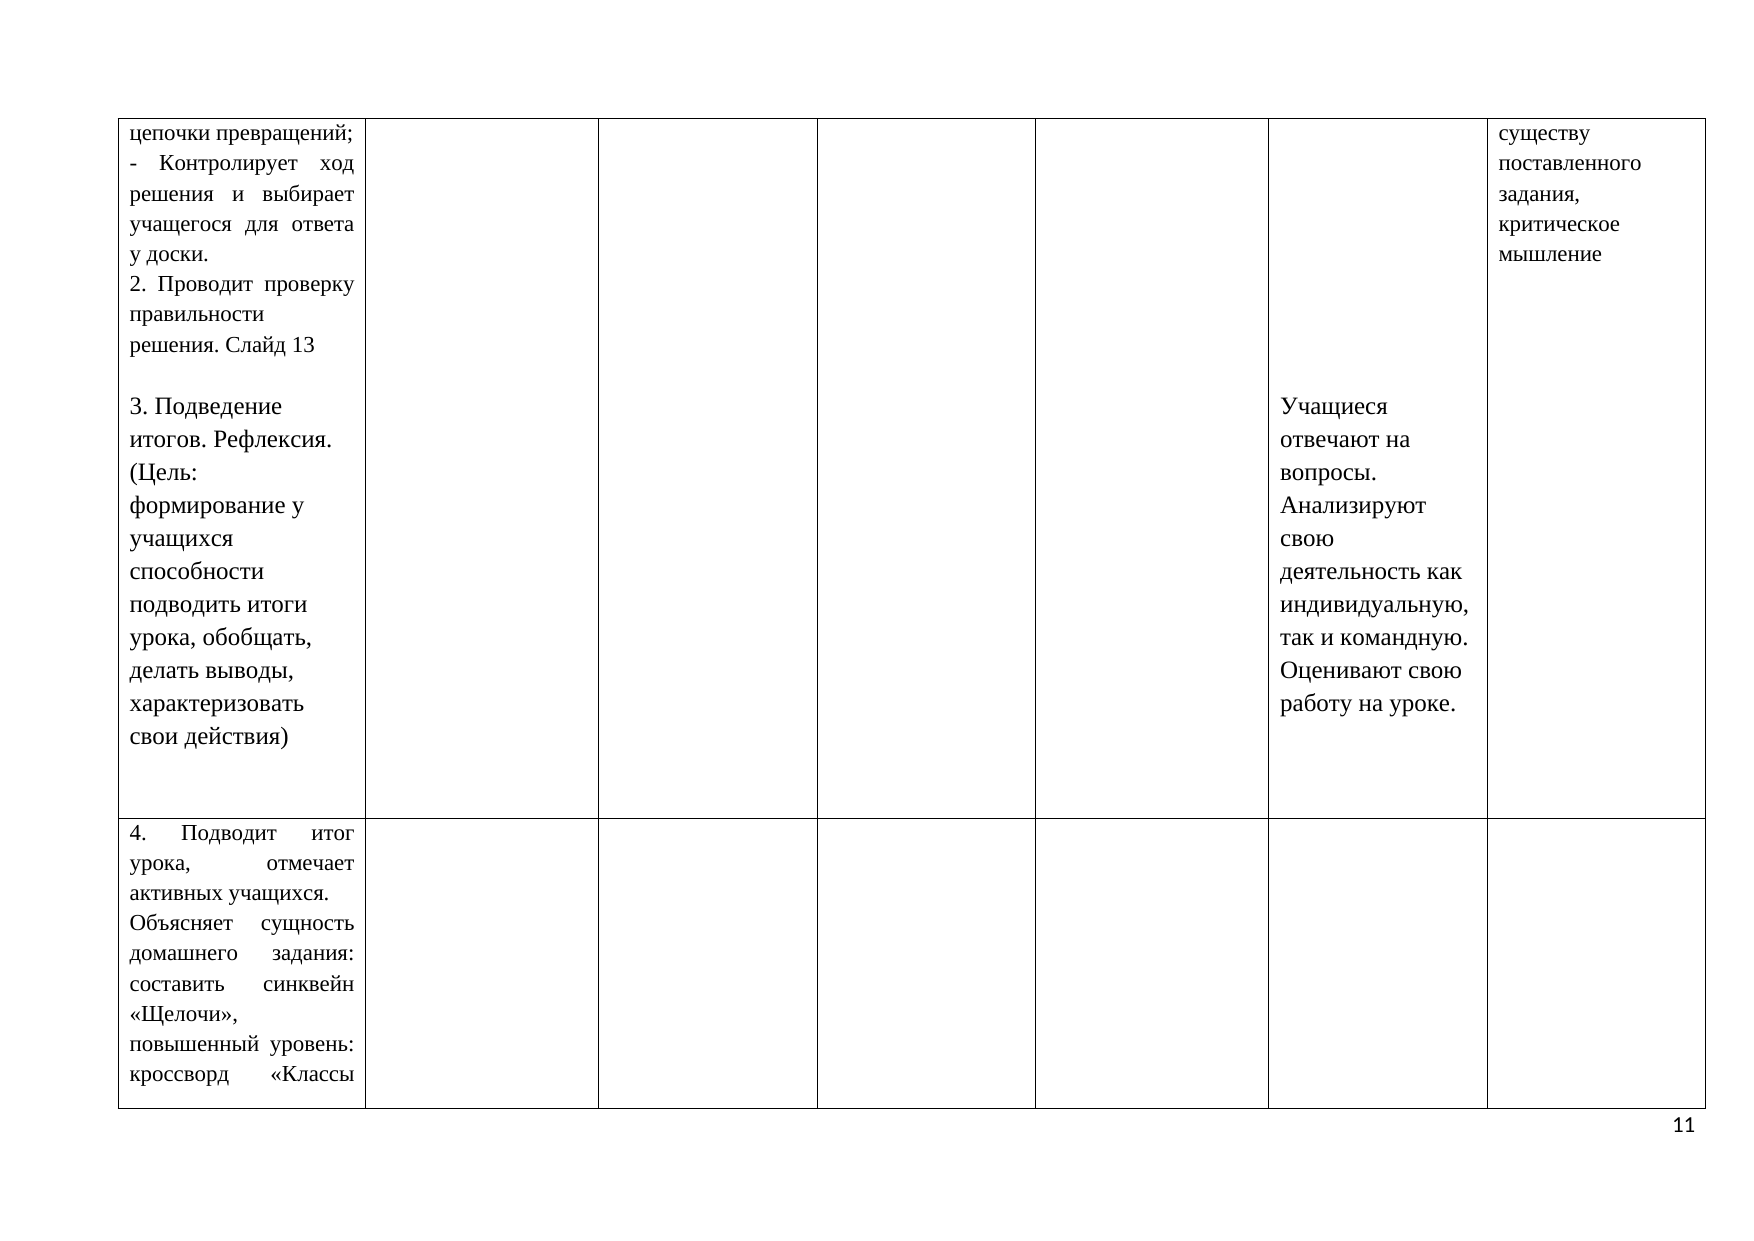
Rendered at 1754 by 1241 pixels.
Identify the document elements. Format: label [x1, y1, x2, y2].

table_cell [366, 119, 598, 817]
table_cell [366, 819, 598, 1108]
table_cell [1269, 119, 1487, 817]
table_cell [1036, 819, 1268, 1108]
table_cell [119, 819, 365, 1108]
table_cell [599, 819, 817, 1108]
table_cell [818, 119, 1035, 817]
table_cell [1488, 119, 1705, 817]
table_cell [599, 119, 817, 817]
table_cell [1269, 819, 1487, 1108]
table_cell [818, 819, 1035, 1108]
table_cell [1488, 819, 1705, 1108]
table_cell [119, 119, 365, 817]
table_cell [1036, 119, 1268, 817]
